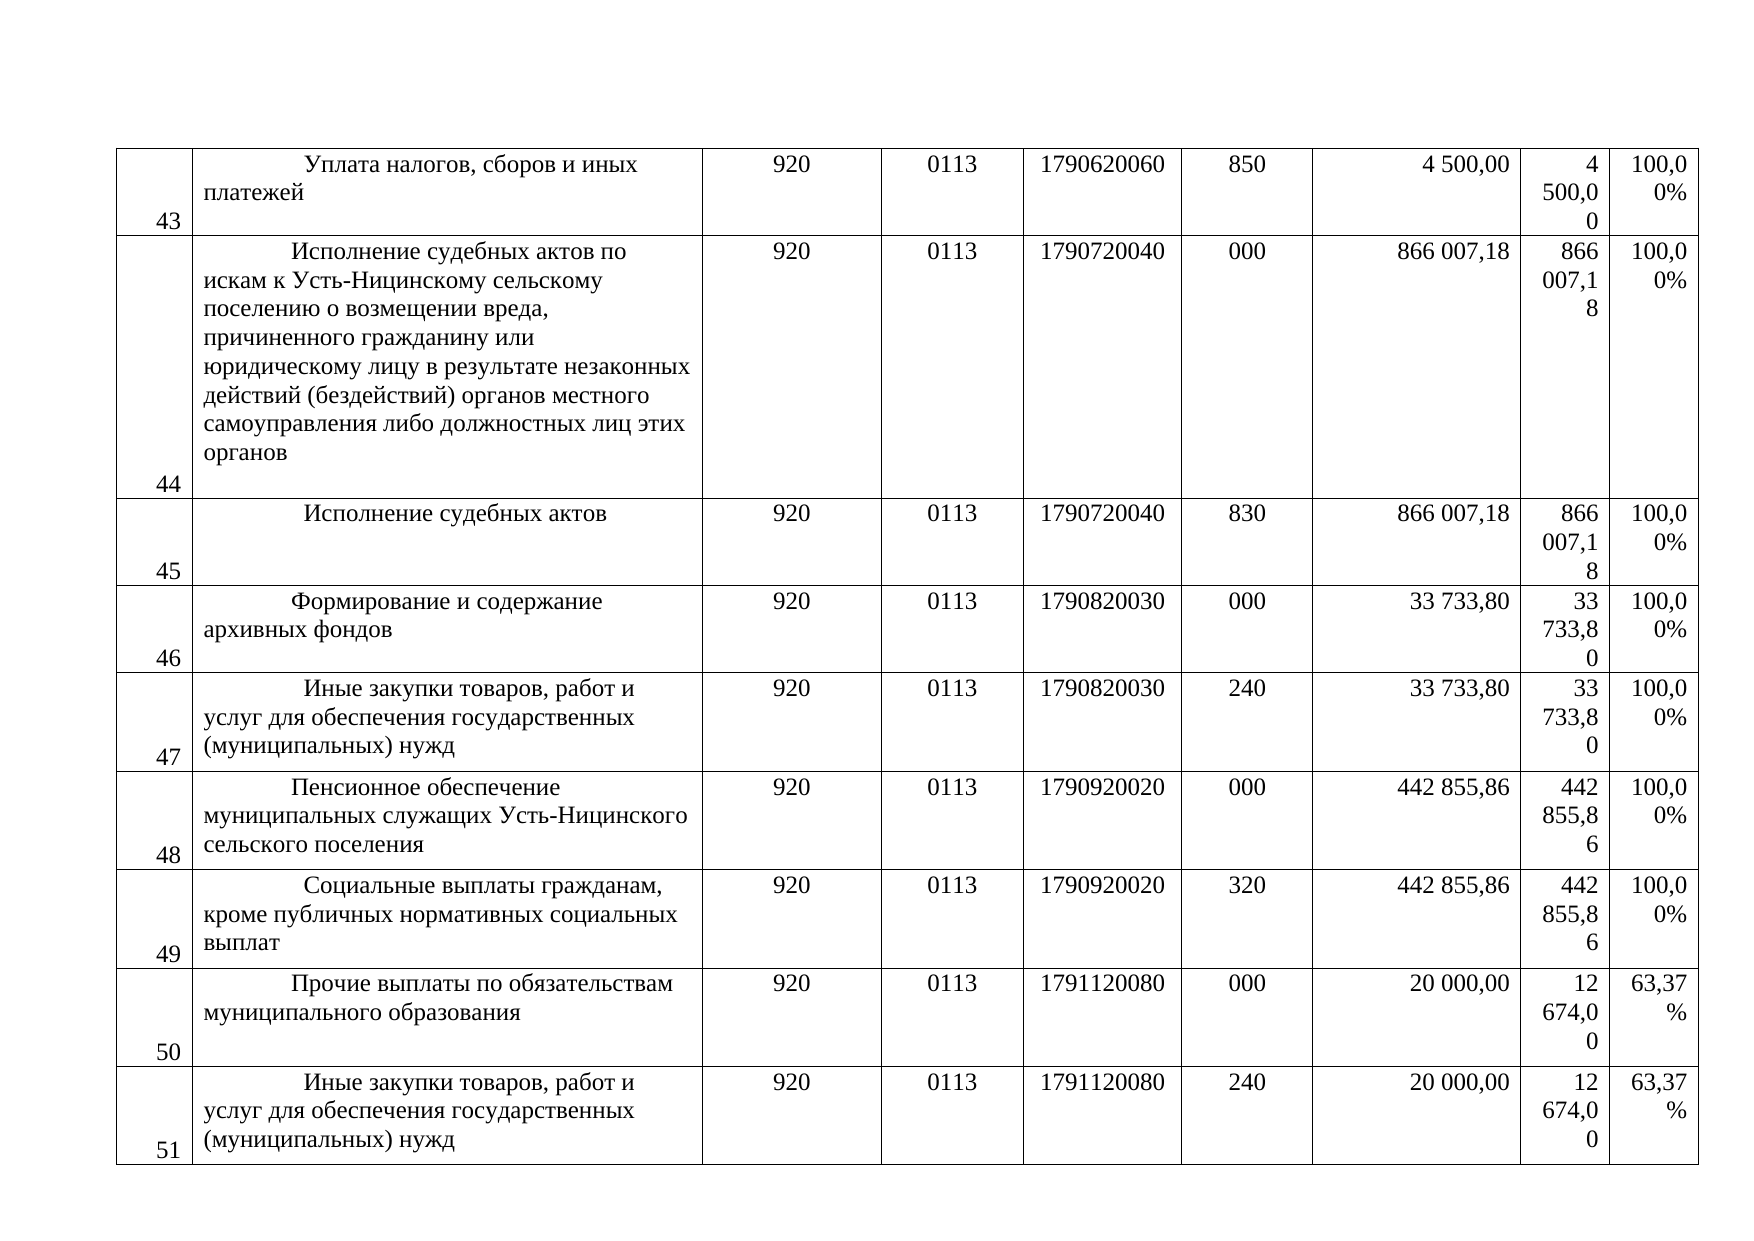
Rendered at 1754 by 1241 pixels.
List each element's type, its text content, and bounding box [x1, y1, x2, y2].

table_cell 50 [117, 969, 192, 1066]
table_cell Уплата налогов, сборов и иных платежей [193, 149, 702, 235]
table_cell 920 [703, 870, 881, 967]
table_cell 33 733,80 [1521, 586, 1609, 672]
table_cell 000 [1182, 969, 1312, 1066]
table_cell 920 [703, 772, 881, 869]
table_cell 100,00% [1610, 236, 1698, 497]
table_cell 0113 [882, 586, 1023, 672]
table_cell 920 [703, 586, 881, 672]
table_cell 1791120080 [1024, 969, 1181, 1066]
table_cell 100,00% [1610, 870, 1698, 967]
table_cell 4 500,00 [1313, 149, 1520, 235]
table_cell 850 [1182, 149, 1312, 235]
table_cell 866 007,18 [1313, 499, 1520, 585]
table_cell 33 733,80 [1521, 673, 1609, 771]
table_cell 43 [117, 149, 192, 235]
table_cell 0113 [882, 236, 1023, 497]
table_cell 0113 [882, 1067, 1023, 1164]
table_cell 920 [703, 499, 881, 585]
table_cell 920 [703, 149, 881, 235]
table_cell 920 [703, 1067, 881, 1164]
table_cell Исполнение судебных актов [193, 499, 702, 585]
table_cell Социальные выплаты гражданам, кроме публичных нормативных социальных выплат [193, 870, 702, 967]
table_cell Исполнение судебных актов по искам к Усть-Ницинскому сельскому поселению о возмещении вреда, причиненного гражданину или юридическому лицу в результате незаконных действий (бездействий) органов местного самоуправления либо должностных лиц этих органов [193, 236, 702, 497]
table_cell Формирование и содержание архивных фондов [193, 586, 702, 672]
table_cell 1790720040 [1024, 499, 1181, 585]
table_cell 240 [1182, 673, 1312, 771]
table_cell 12 674,00 [1521, 1067, 1609, 1164]
table_cell 866 007,18 [1313, 236, 1520, 497]
table_cell 20 000,00 [1313, 969, 1520, 1066]
table_cell Иные закупки товаров, работ и услуг для обеспечения государственных (муниципальных) нужд [193, 1067, 702, 1164]
table_cell 866 007,18 [1521, 236, 1609, 497]
table_cell 1790920020 [1024, 772, 1181, 869]
table_cell 33 733,80 [1313, 586, 1520, 672]
table_cell 442 855,86 [1521, 772, 1609, 869]
table_cell 63,37% [1610, 1067, 1698, 1164]
table_cell 000 [1182, 236, 1312, 497]
table_cell 000 [1182, 586, 1312, 672]
table_cell 442 855,86 [1313, 870, 1520, 967]
table_cell 1790720040 [1024, 236, 1181, 497]
table_cell 1790620060 [1024, 149, 1181, 235]
table_cell Иные закупки товаров, работ и услуг для обеспечения государственных (муниципальных) нужд [193, 673, 702, 771]
table_cell 47 [117, 673, 192, 771]
table_cell 830 [1182, 499, 1312, 585]
table_cell 51 [117, 1067, 192, 1164]
table_cell 1791120080 [1024, 1067, 1181, 1164]
table_cell 45 [117, 499, 192, 585]
table_cell 1790820030 [1024, 586, 1181, 672]
table_cell 442 855,86 [1521, 870, 1609, 967]
table_cell 49 [117, 870, 192, 967]
table_cell 0113 [882, 870, 1023, 967]
table_cell 100,00% [1610, 149, 1698, 235]
table_cell 920 [703, 969, 881, 1066]
table_cell 44 [117, 236, 192, 497]
table_cell 33 733,80 [1313, 673, 1520, 771]
table_cell 920 [703, 673, 881, 771]
table_cell 4 500,00 [1521, 149, 1609, 235]
table_cell 000 [1182, 772, 1312, 869]
table_cell 240 [1182, 1067, 1312, 1164]
table_cell Прочие выплаты по обязательствам муниципального образования [193, 969, 702, 1066]
table_cell 100,00% [1610, 499, 1698, 585]
table_cell 48 [117, 772, 192, 869]
table_cell 63,37% [1610, 969, 1698, 1066]
table_cell 866 007,18 [1521, 499, 1609, 585]
table_cell 0113 [882, 969, 1023, 1066]
table_cell Пенсионное обеспечение муниципальных служащих Усть-Ницинского сельского поселения [193, 772, 702, 869]
table_cell 1790820030 [1024, 673, 1181, 771]
table_cell 0113 [882, 673, 1023, 771]
table_cell 920 [703, 236, 881, 497]
table_cell 320 [1182, 870, 1312, 967]
table_cell 100,00% [1610, 772, 1698, 869]
table_cell 0113 [882, 499, 1023, 585]
table_cell 100,00% [1610, 673, 1698, 771]
table_cell 442 855,86 [1313, 772, 1520, 869]
table_cell 20 000,00 [1313, 1067, 1520, 1164]
table_cell 46 [117, 586, 192, 672]
table_cell 12 674,00 [1521, 969, 1609, 1066]
table_cell 0113 [882, 149, 1023, 235]
table_cell 0113 [882, 772, 1023, 869]
table_cell 100,00% [1610, 586, 1698, 672]
table_cell 1790920020 [1024, 870, 1181, 967]
